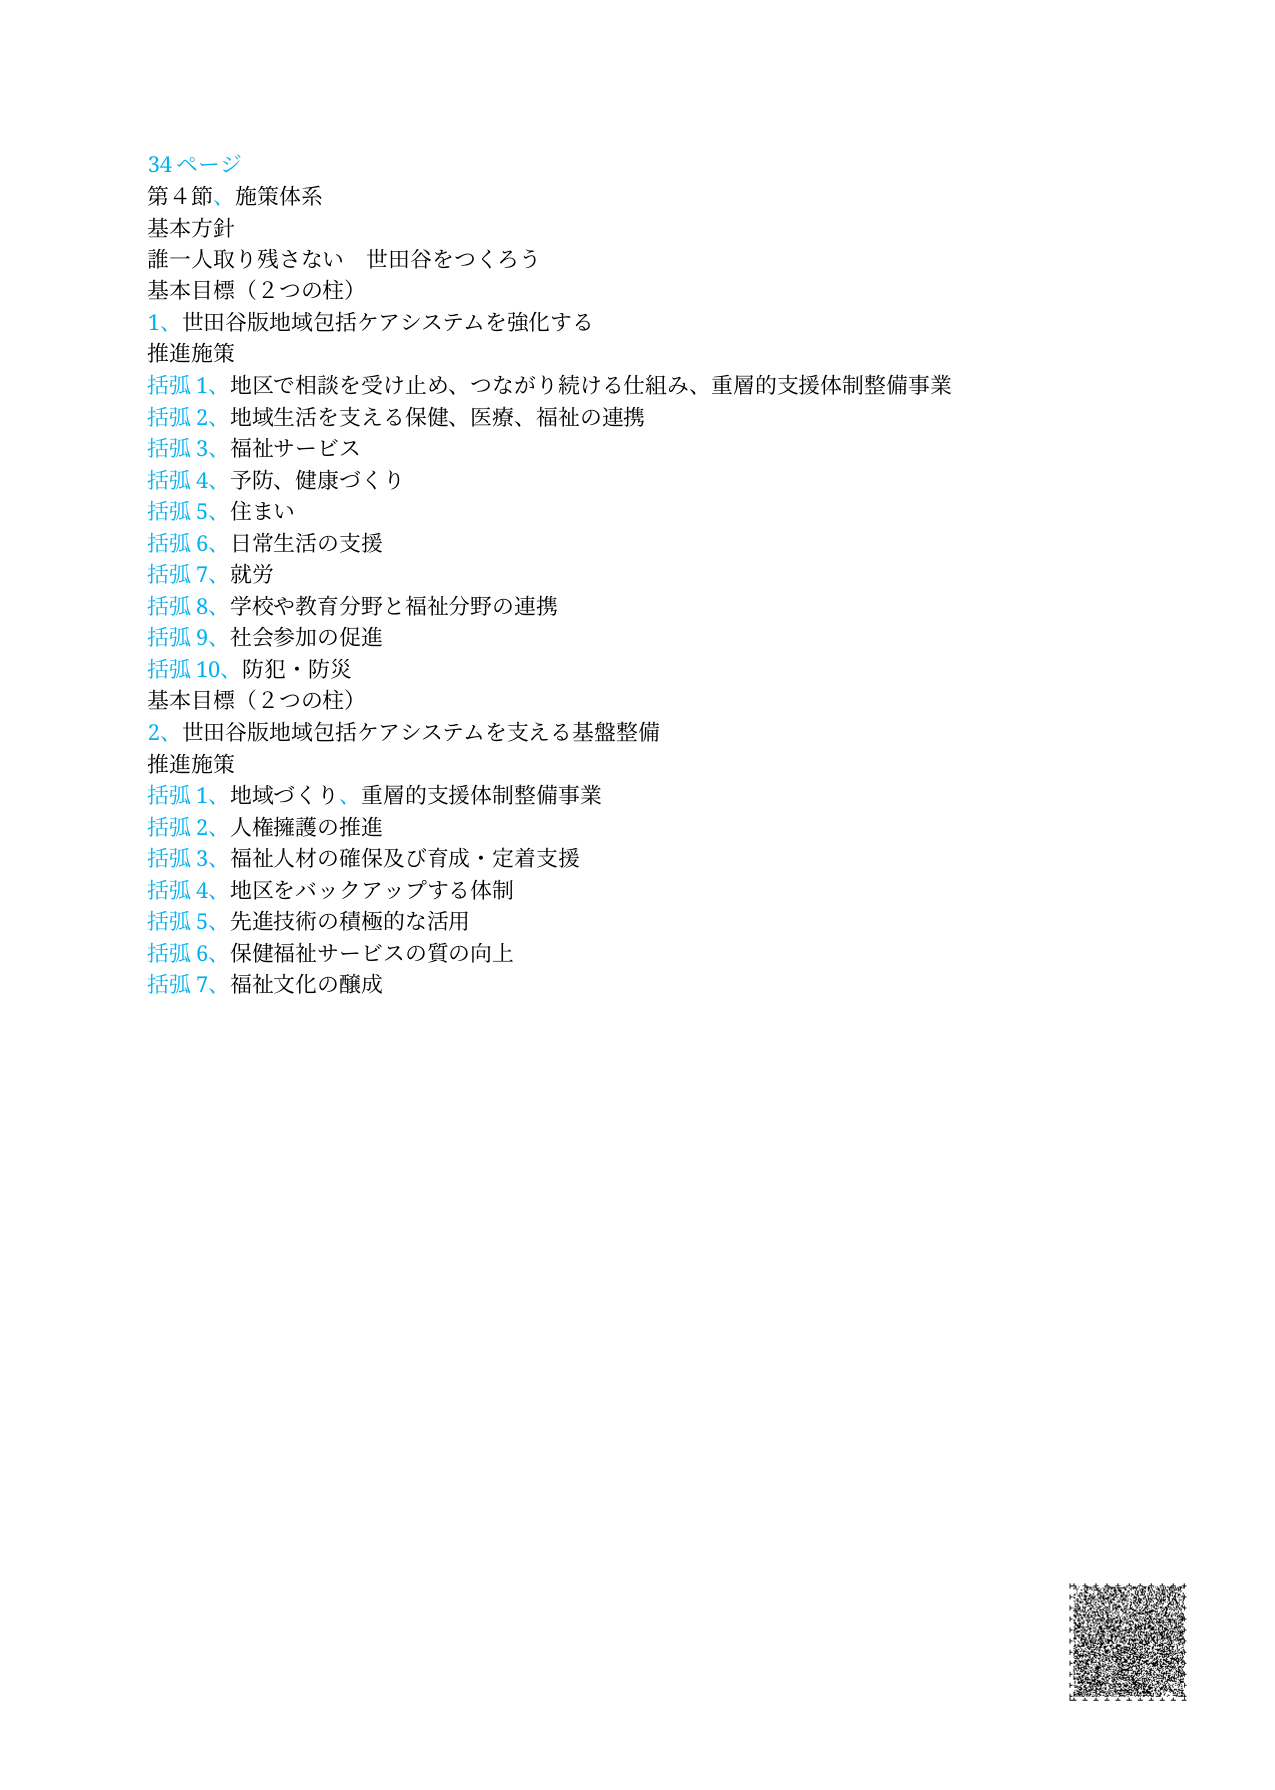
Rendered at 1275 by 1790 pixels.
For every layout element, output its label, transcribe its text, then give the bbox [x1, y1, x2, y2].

picture [178, 565, 185, 581]
picture [156, 481, 164, 490]
picture [156, 575, 164, 584]
picture [178, 786, 185, 802]
text 括弧2、人権擁護の推進 [148, 810, 1127, 841]
picture [156, 607, 164, 616]
picture [178, 881, 185, 897]
picture [156, 796, 164, 805]
picture [178, 408, 185, 424]
picture [178, 944, 185, 960]
text 第４節、施策体系 [148, 179, 1127, 211]
text 括弧10、防犯・防災 [148, 652, 1127, 684]
text 2、世田谷版地域包括ケアシステムを支える基盤整備 [148, 715, 1127, 747]
picture [156, 985, 164, 994]
picture [178, 534, 185, 550]
picture [156, 859, 164, 868]
text 括弧2、地域生活を支える保健、医療、福祉の連携 [148, 400, 1127, 431]
text 推進施策 [148, 747, 1127, 778]
picture [156, 512, 164, 521]
picture [156, 670, 164, 679]
picture [156, 891, 164, 900]
picture [156, 418, 164, 427]
picture [1069, 1583, 1187, 1701]
text 括弧1、地区で相談を受け止め、つながり続ける仕組み、重層的支援体制整備事業 [148, 368, 1127, 400]
text 括弧7、就労 [148, 557, 1127, 589]
picture [156, 449, 164, 458]
picture [156, 954, 164, 963]
picture [178, 502, 185, 518]
picture [178, 660, 185, 676]
text 括弧3、福祉サービス [148, 431, 1127, 463]
picture [178, 849, 185, 865]
text 34ページ [148, 148, 1127, 179]
text 誰一人取り残さない 世田谷をつくろう [148, 242, 1127, 274]
picture [156, 922, 164, 931]
picture [156, 544, 164, 553]
picture [178, 628, 185, 644]
picture [178, 912, 185, 928]
text 括弧5、先進技術の積極的な活用 [148, 904, 1127, 936]
picture [156, 386, 164, 395]
text 基本方針 [148, 211, 1127, 242]
text 基本目標（２つの柱） [148, 684, 1127, 715]
text 括弧5、住まい [148, 494, 1127, 526]
text 括弧3、福祉人材の確保及び育成・定着支援 [148, 841, 1127, 873]
text 括弧7、福祉文化の醸成 [148, 968, 1127, 999]
text 括弧8、学校や教育分野と福祉分野の連携 [148, 589, 1127, 621]
picture [178, 439, 185, 455]
picture [156, 828, 164, 837]
text 括弧9、社会参加の促進 [148, 621, 1127, 652]
picture [178, 471, 185, 487]
text 1、世田谷版地域包括ケアシステムを強化する [148, 305, 1127, 337]
picture [178, 975, 185, 991]
text 括弧6、保健福祉サービスの質の向上 [148, 936, 1127, 968]
picture [178, 597, 185, 613]
text 括弧4、予防、健康づくり [148, 463, 1127, 494]
text 括弧6、日常生活の支援 [148, 526, 1127, 557]
picture [156, 638, 164, 647]
text 基本目標（２つの柱） [148, 274, 1127, 305]
picture [178, 376, 185, 392]
text 括弧4、地区をバックアップする体制 [148, 873, 1127, 904]
text 括弧1、地域づくり、重層的支援体制整備事業 [148, 778, 1127, 810]
picture [178, 818, 185, 834]
text 推進施策 [148, 337, 1127, 368]
